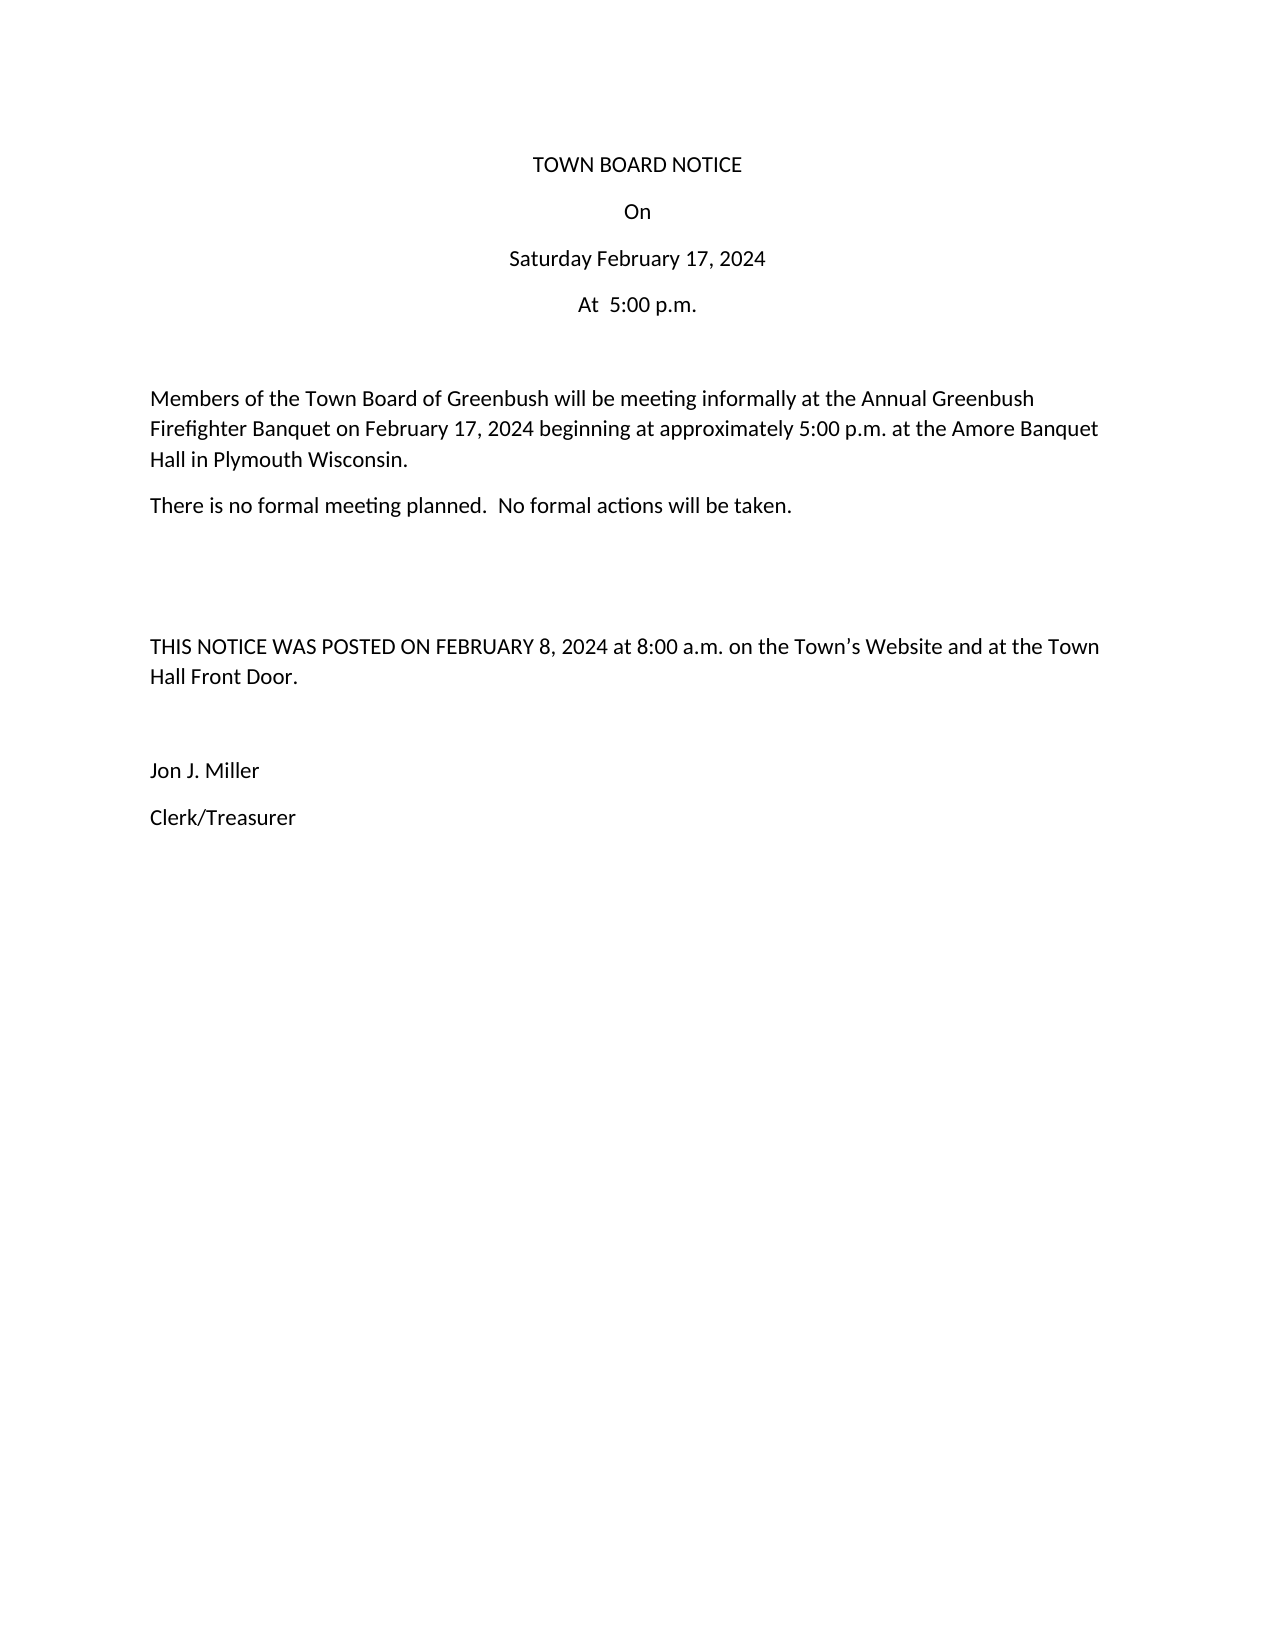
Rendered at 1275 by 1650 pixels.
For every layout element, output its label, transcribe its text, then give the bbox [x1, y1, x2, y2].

text Clerk/Treasurer [150, 803, 1125, 831]
text Jon J. Miller [150, 756, 1125, 784]
text On [150, 197, 1125, 225]
text Members of the Town Board of Greenbush will be meeting informally at the Annual Greenbush Firefighter Banquet on February 17, 2024 beginning at approximately 5:00 p.m. at the Amore Banquet Hall in Plymouth Wisconsin. [150, 384, 1125, 473]
text Saturday February 17, 2024 [150, 244, 1125, 272]
text TOWN BOARD NOTICE [150, 150, 1125, 178]
text There is no formal meeting planned. No formal actions will be taken. [150, 492, 1125, 520]
text At 5:00 p.m. [150, 291, 1125, 319]
text THIS NOTICE WAS POSTED ON FEBRUARY 8, 2024 at 8:00 a.m. on the Town’s Website and at the Town Hall Front Door. [150, 632, 1125, 691]
